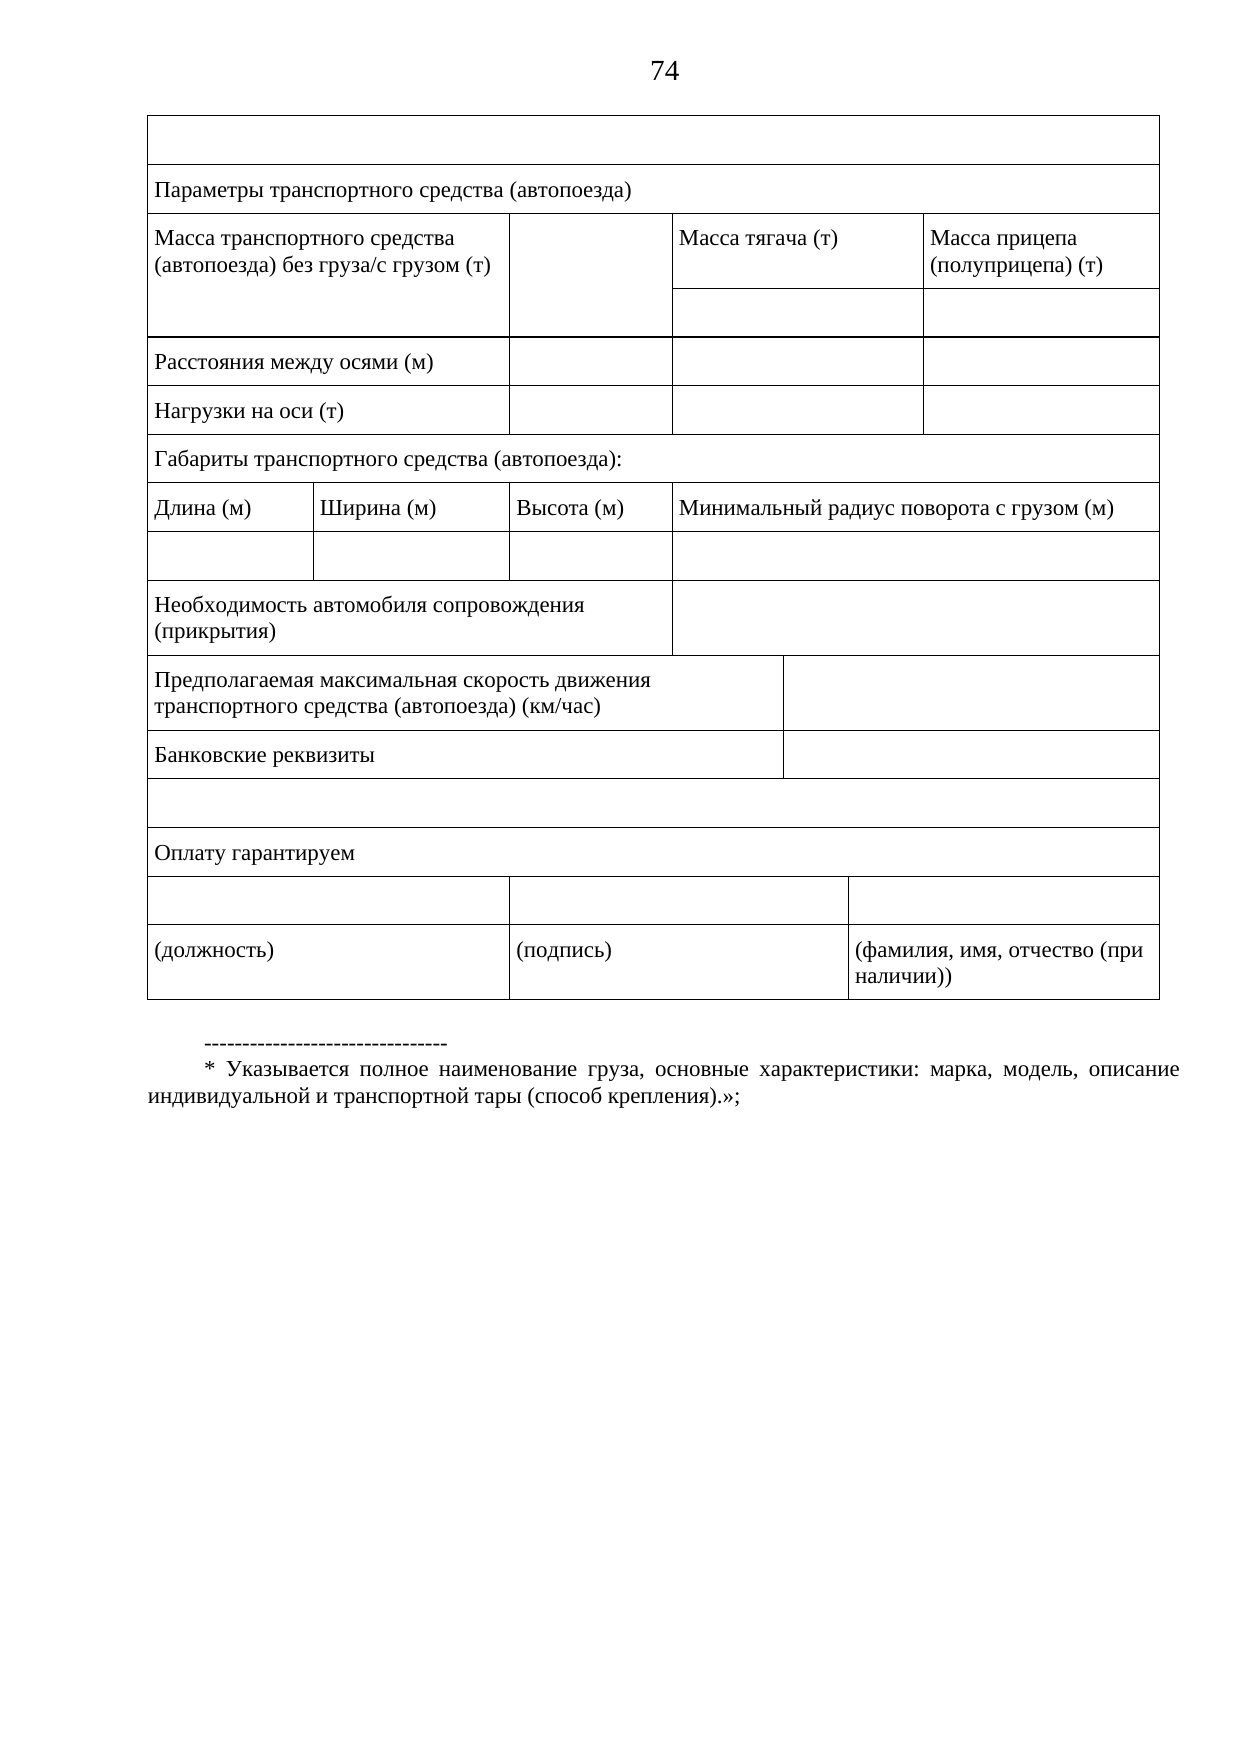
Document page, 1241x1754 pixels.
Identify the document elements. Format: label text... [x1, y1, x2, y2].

table_cell [673, 532, 1159, 579]
table_cell Банковские реквизиты [148, 731, 783, 778]
table_cell (должность) [148, 925, 509, 999]
table_cell [148, 116, 1159, 164]
table_cell [924, 338, 1159, 385]
table_cell Ширина (м) [314, 483, 509, 531]
table_cell [673, 289, 923, 336]
table_cell [673, 581, 1159, 654]
table_cell Масса тягача (т) [673, 214, 923, 288]
table_cell [510, 214, 672, 336]
table_cell [314, 532, 509, 579]
table_cell (фамилия, имя, отчество (при наличии)) [849, 925, 1159, 999]
table_cell Высота (м) [510, 483, 672, 531]
table_cell [148, 877, 509, 924]
table_cell [924, 386, 1159, 434]
table_cell [148, 779, 1159, 827]
table_cell Оплату гарантируем [148, 828, 1159, 876]
table_cell [924, 289, 1159, 336]
table_cell Габариты транспортного средства (автопоезда): [148, 435, 1159, 482]
table_cell [784, 656, 1159, 729]
table_cell [849, 877, 1159, 924]
table_cell Параметры транспортного средства (автопоезда) [148, 165, 1159, 213]
table_cell Предполагаемая максимальная скорость движения транспортного средства (автопоезда) (км/час) [148, 656, 783, 729]
table_cell Масса транспортного средства (автопоезда) без груза/с грузом (т) [148, 214, 509, 336]
table_cell Нагрузки на оси (т) [148, 386, 509, 434]
table_cell [148, 532, 313, 579]
table_cell [510, 338, 672, 385]
table_cell Необходимость автомобиля сопровождения (прикрытия) [148, 581, 672, 654]
table_cell Масса прицепа (полуприцепа) (т) [924, 214, 1159, 288]
table_cell Длина (м) [148, 483, 313, 531]
table_cell [510, 386, 672, 434]
table_cell [673, 338, 923, 385]
text * Указывается полное наименование груза, основные характеристики: марка, модель, описание индивидуальной и транспортной тары (способ крепления).»; [148, 1055, 1181, 1108]
table_cell Расстояния между осями (м) [148, 338, 509, 385]
text -------------------------------- [148, 1029, 1181, 1055]
table_cell (подпись) [510, 925, 848, 999]
table_cell [784, 731, 1159, 778]
table_cell [673, 386, 923, 434]
table_cell [510, 877, 848, 924]
table_cell [510, 532, 672, 579]
table_cell Минимальный радиус поворота с грузом (м) [673, 483, 1159, 531]
